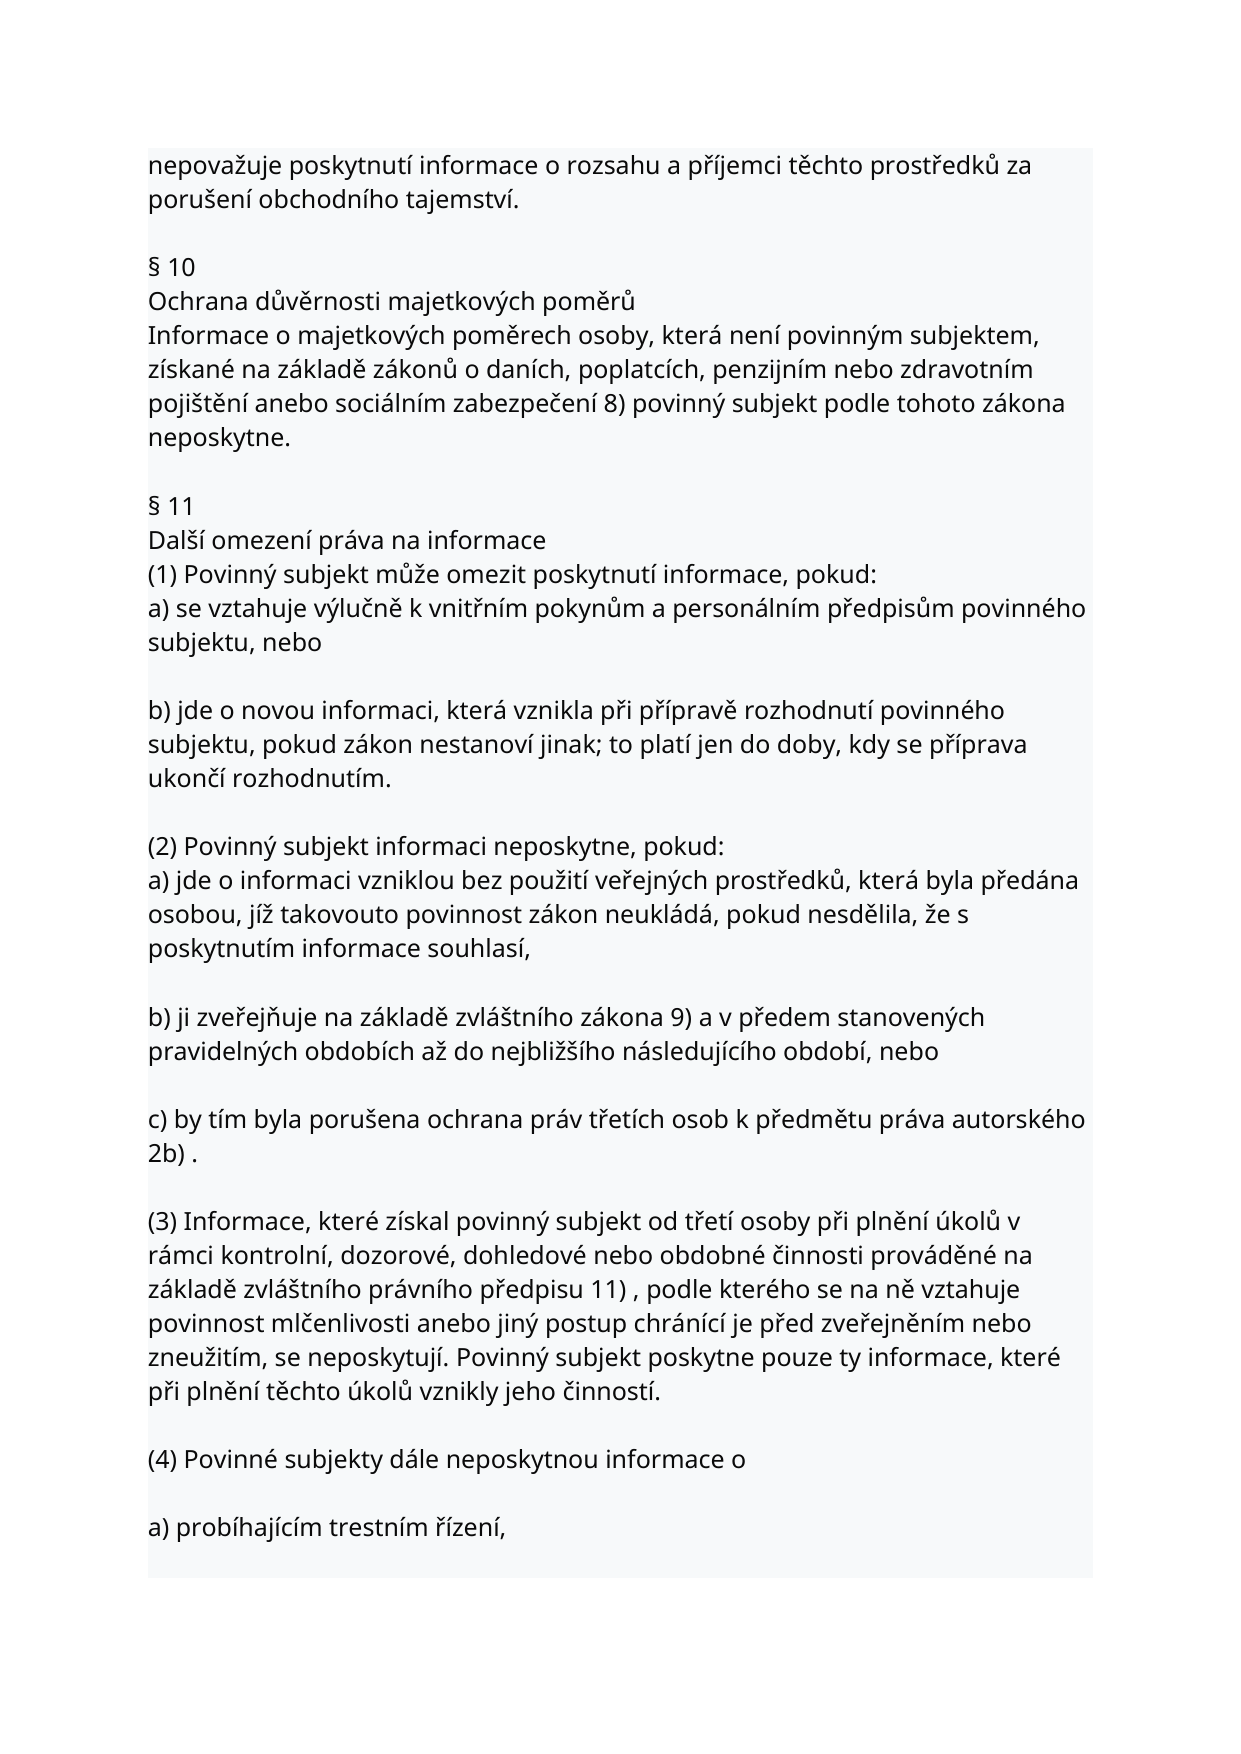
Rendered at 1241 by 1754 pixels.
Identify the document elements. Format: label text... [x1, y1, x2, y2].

text Informace o majetkových poměrech osoby, která není povinným subjektem, získané na základě zákonů o daních, poplatcích, penzijním nebo zdravotním pojištění anebo sociálním zabezpečení 8) povinný subjekt podle tohoto zákona neposkytne. [148, 318, 1093, 454]
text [148, 148, 1093, 216]
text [148, 556, 1093, 1578]
text § 10 Ochrana důvěrnosti majetkových poměrů [148, 216, 1093, 318]
text § 11 Další omezení práva na informace [148, 454, 1093, 556]
